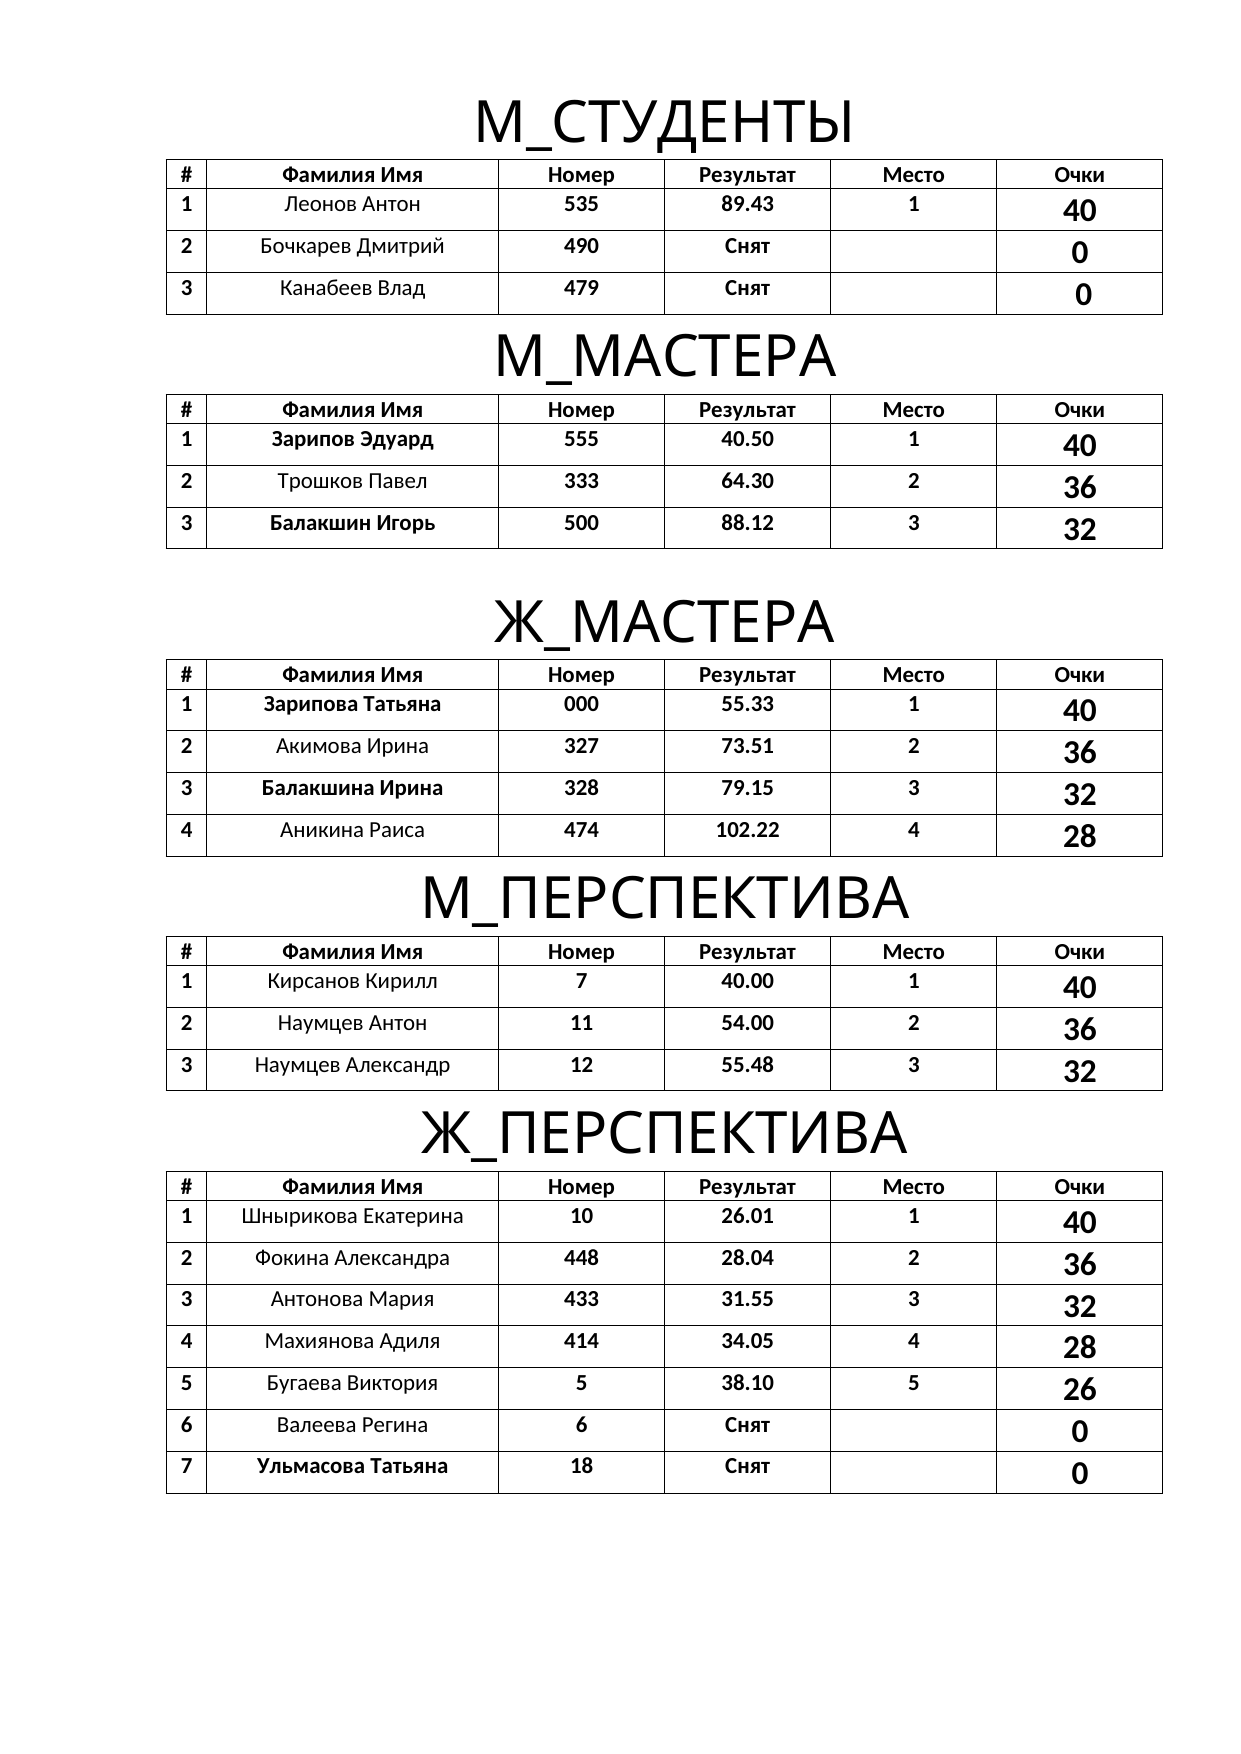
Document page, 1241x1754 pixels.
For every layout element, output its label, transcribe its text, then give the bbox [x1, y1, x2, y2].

table_cell Шнырикова Екатерина [207, 1201, 498, 1242]
table_cell Леонов Антон [207, 189, 498, 230]
table_cell 3 [167, 1285, 206, 1325]
table_cell Снят [665, 231, 830, 272]
table_cell 73.51 [665, 731, 830, 772]
table_cell [831, 1452, 996, 1492]
table_cell 555 [499, 424, 664, 465]
table_cell 500 [499, 508, 664, 548]
table_header Результат [665, 395, 830, 423]
table_header Место [831, 1172, 996, 1200]
table_header Место [831, 160, 996, 188]
table_cell 1 [167, 189, 206, 230]
table_header Номер [499, 937, 664, 965]
table_cell Антонова Мария [207, 1285, 498, 1325]
table_header Фамилия Имя [207, 1172, 498, 1200]
text Ж_МАСТЕРА [177, 580, 1152, 659]
table_cell Махиянова Адиля [207, 1326, 498, 1367]
table_cell 28 [997, 815, 1162, 856]
table_header Очки [997, 160, 1162, 188]
table_cell 55.48 [665, 1050, 830, 1090]
table_cell 2 [831, 466, 996, 507]
table_cell 3 [167, 273, 206, 313]
table_cell 2 [167, 731, 206, 772]
table_header Номер [499, 660, 664, 688]
table_cell 89.43 [665, 189, 830, 230]
table_cell [831, 1410, 996, 1451]
table_cell 36 [997, 466, 1162, 507]
table_cell 433 [499, 1285, 664, 1325]
table_cell Наумцев Александр [207, 1050, 498, 1090]
table_cell 0 [997, 1410, 1162, 1451]
table_cell 000 [499, 690, 664, 730]
table_header Место [831, 395, 996, 423]
table_cell 3 [167, 1050, 206, 1090]
table_cell Бочкарев Дмитрий [207, 231, 498, 272]
table_cell 26 [997, 1368, 1162, 1409]
table_cell Снят [665, 1452, 830, 1492]
table_cell Трошков Павел [207, 466, 498, 507]
table_cell Зарипова Татьяна [207, 690, 498, 730]
table_cell 40 [997, 1201, 1162, 1242]
table_cell Снят [665, 273, 830, 313]
table_cell Валеева Регина [207, 1410, 498, 1451]
table_header Результат [665, 160, 830, 188]
table_cell 40 [997, 424, 1162, 465]
table_cell 40 [997, 966, 1162, 1007]
table_cell Балакшин Игорь [207, 508, 498, 548]
table_cell 3 [167, 773, 206, 814]
table_cell 448 [499, 1243, 664, 1283]
table_cell 32 [997, 508, 1162, 548]
table_header Фамилия Имя [207, 395, 498, 423]
table_cell 34.05 [665, 1326, 830, 1367]
table_cell 414 [499, 1326, 664, 1367]
table_cell 2 [831, 1243, 996, 1283]
table_cell 3 [831, 508, 996, 548]
table_cell 36 [997, 731, 1162, 772]
table_header # [167, 937, 206, 965]
table_header Очки [997, 937, 1162, 965]
table_cell 1 [167, 690, 206, 730]
table_cell 2 [831, 731, 996, 772]
table_cell [831, 273, 996, 313]
table_cell 31.55 [665, 1285, 830, 1325]
table_cell 18 [499, 1452, 664, 1492]
table_cell 0 [997, 273, 1162, 313]
table_cell 40.50 [665, 424, 830, 465]
table_cell Аникина Раиса [207, 815, 498, 856]
table_cell 0 [997, 1452, 1162, 1492]
table_header # [167, 660, 206, 688]
table_cell 5 [499, 1368, 664, 1409]
text М_МАСТЕРА [177, 315, 1152, 394]
table_cell 4 [831, 1326, 996, 1367]
table_header Результат [665, 937, 830, 965]
table_cell 1 [167, 966, 206, 1007]
table_header # [167, 395, 206, 423]
table_cell 40 [997, 690, 1162, 730]
table_cell 55.33 [665, 690, 830, 730]
table_cell 5 [831, 1368, 996, 1409]
table_cell 328 [499, 773, 664, 814]
table_cell 535 [499, 189, 664, 230]
table_cell 5 [167, 1368, 206, 1409]
table_cell 3 [831, 1050, 996, 1090]
table_cell 11 [499, 1008, 664, 1049]
table_cell 6 [167, 1410, 206, 1451]
text М_ПЕРСПЕКТИВА [177, 857, 1152, 936]
table_header Номер [499, 160, 664, 188]
table_cell 32 [997, 1050, 1162, 1090]
table_cell 10 [499, 1201, 664, 1242]
table_cell [831, 231, 996, 272]
table_cell Снят [665, 1410, 830, 1451]
table_header Место [831, 660, 996, 688]
table_header # [167, 160, 206, 188]
table_cell 4 [831, 815, 996, 856]
table_cell Наумцев Антон [207, 1008, 498, 1049]
table_cell 7 [499, 966, 664, 1007]
table_cell Кирсанов Кирилл [207, 966, 498, 1007]
table_header Фамилия Имя [207, 660, 498, 688]
table_header Результат [665, 1172, 830, 1200]
table_header Очки [997, 1172, 1162, 1200]
table_cell 2 [831, 1008, 996, 1049]
table_cell 54.00 [665, 1008, 830, 1049]
table_cell Фокина Александра [207, 1243, 498, 1283]
table_cell 0 [997, 231, 1162, 272]
table_cell 26.01 [665, 1201, 830, 1242]
table_cell 36 [997, 1008, 1162, 1049]
table_cell 64.30 [665, 466, 830, 507]
table_cell 333 [499, 466, 664, 507]
table_cell Акимова Ирина [207, 731, 498, 772]
table_cell 88.12 [665, 508, 830, 548]
table_cell 4 [167, 1326, 206, 1367]
table_cell 1 [167, 424, 206, 465]
table_cell 38.10 [665, 1368, 830, 1409]
table_header Номер [499, 1172, 664, 1200]
table_cell 1 [831, 690, 996, 730]
table_cell 79.15 [665, 773, 830, 814]
table_cell Зарипов Эдуард [207, 424, 498, 465]
table_cell 4 [167, 815, 206, 856]
text М_СТУДЕНТЫ [177, 79, 1152, 159]
table_cell 474 [499, 815, 664, 856]
table_header # [167, 1172, 206, 1200]
table_cell 3 [167, 508, 206, 548]
table_header Место [831, 937, 996, 965]
table_cell 102.22 [665, 815, 830, 856]
table_cell 2 [167, 231, 206, 272]
table_cell 32 [997, 773, 1162, 814]
table_cell 7 [167, 1452, 206, 1492]
table_cell Балакшина Ирина [207, 773, 498, 814]
table_cell 479 [499, 273, 664, 313]
table_header Фамилия Имя [207, 160, 498, 188]
table_cell Ульмасова Татьяна [207, 1452, 498, 1492]
table_cell 2 [167, 1243, 206, 1283]
table_cell 32 [997, 1285, 1162, 1325]
table_header Номер [499, 395, 664, 423]
table_cell 1 [831, 966, 996, 1007]
table_cell 1 [831, 1201, 996, 1242]
table_cell Бугаева Виктория [207, 1368, 498, 1409]
table_cell 2 [167, 1008, 206, 1049]
table_header Очки [997, 660, 1162, 688]
table_header Результат [665, 660, 830, 688]
table_cell 40.00 [665, 966, 830, 1007]
table_cell 28 [997, 1326, 1162, 1367]
table_cell 1 [831, 424, 996, 465]
table_cell 490 [499, 231, 664, 272]
table_cell 327 [499, 731, 664, 772]
table_header Очки [997, 395, 1162, 423]
table_header Фамилия Имя [207, 937, 498, 965]
table_cell 2 [167, 466, 206, 507]
text Ж_ПЕРСПЕКТИВА [177, 1091, 1152, 1171]
table_cell 1 [831, 189, 996, 230]
table_cell 40 [997, 189, 1162, 230]
table_cell 3 [831, 1285, 996, 1325]
table_cell 36 [997, 1243, 1162, 1283]
table_cell 12 [499, 1050, 664, 1090]
table_cell 1 [167, 1201, 206, 1242]
table_cell 6 [499, 1410, 664, 1451]
table_cell 28.04 [665, 1243, 830, 1283]
table_cell 3 [831, 773, 996, 814]
table_cell Канабеев Влад [207, 273, 498, 313]
